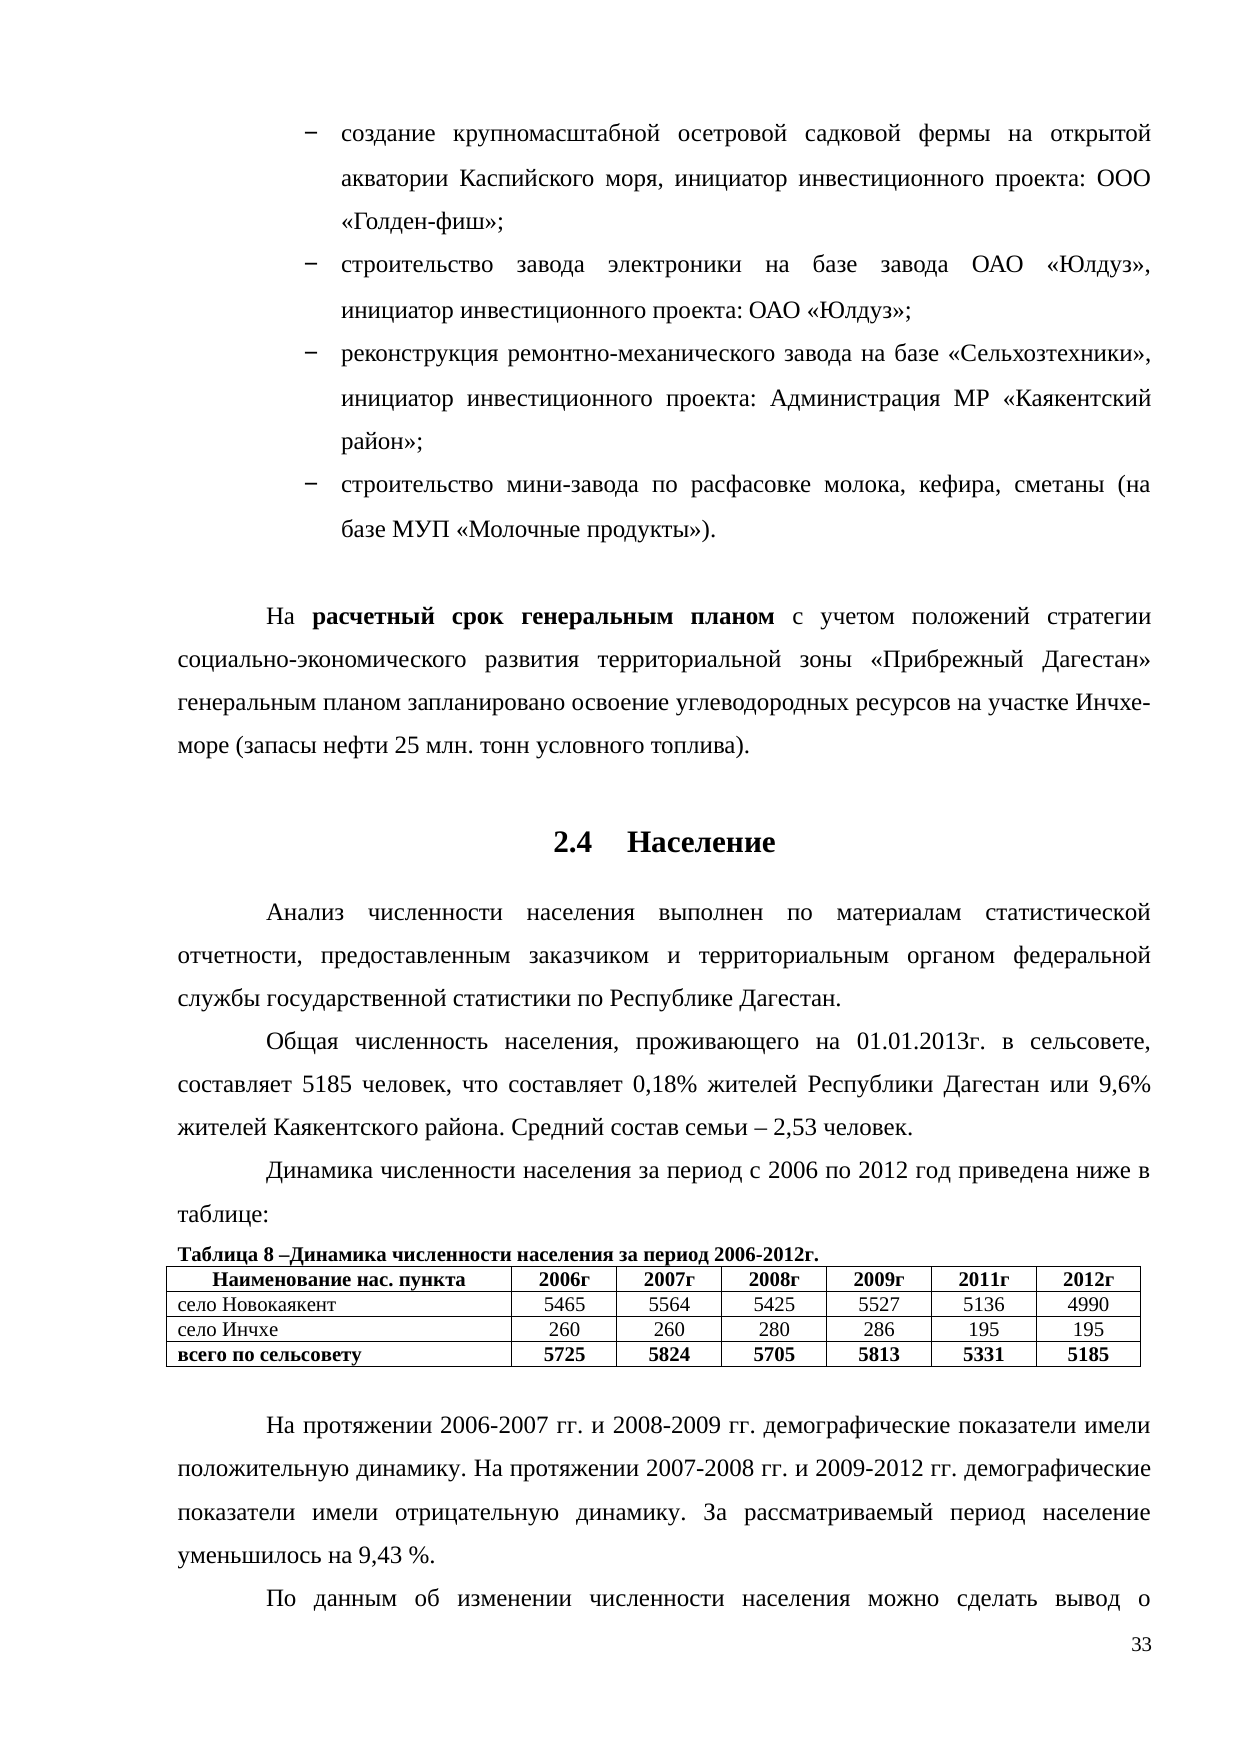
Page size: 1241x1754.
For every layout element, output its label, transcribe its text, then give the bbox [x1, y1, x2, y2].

table_cell 5527 [827, 1292, 931, 1316]
table_cell село Новокаякент [167, 1292, 511, 1316]
table_cell 195 [1037, 1317, 1140, 1341]
table_cell 5136 [932, 1292, 1036, 1316]
table_cell 260 [617, 1317, 721, 1341]
table_cell 280 [722, 1317, 826, 1341]
table_cell 5824 [617, 1342, 721, 1366]
text Общая численность населения, проживающего на 01.01.2013г. в сельсовете, составляет 5185 человек, что составляет 0,18% жителей Республики Дагестан или 9,6% жителей Каякентского района. Средний состав семьи – 2,53 человек. [177, 1026, 1152, 1141]
table_header 2012г [1037, 1267, 1140, 1291]
table_header 2009г [827, 1267, 931, 1291]
subtitle Население [177, 823, 1152, 859]
table_cell 5813 [827, 1342, 931, 1366]
table_cell 260 [512, 1317, 616, 1341]
table_cell 5705 [722, 1342, 826, 1366]
text Таблица 8 –Динамика численности населения за период 2006-2012г. [177, 1242, 1152, 1266]
text Динамика численности населения за период с 2006 по 2012 год приведена ниже в таблице: [177, 1156, 1152, 1227]
table_cell село Инчхе [167, 1317, 511, 1341]
list реконструкция ремонтно-механического завода на базе «Сельхозтехники», инициатор инвестиционного проекта: Администрация МР «Каякентский район»; [303, 338, 1152, 455]
table_cell 4990 [1037, 1292, 1140, 1316]
table_cell 286 [827, 1317, 931, 1341]
table_cell 5564 [617, 1292, 721, 1316]
list создание крупномасштабной осетровой садковой фермы на открытой акватории Каспийского моря, инициатор инвестиционного проекта: ООО «Голден-фиш»; [303, 118, 1152, 235]
list строительство завода электроники на базе завода ОАО «Юлдуз», инициатор инвестиционного проекта: ОАО «Юлдуз»; [303, 249, 1152, 323]
table_cell 5185 [1037, 1342, 1140, 1366]
table_header 2011г [932, 1267, 1036, 1291]
table_header 2007г [617, 1267, 721, 1291]
table_header 2008г [722, 1267, 826, 1291]
table_cell 5725 [512, 1342, 616, 1366]
table_header Наименование нас. пункта [167, 1267, 511, 1291]
table_cell 5465 [512, 1292, 616, 1316]
table_header 2006г [512, 1267, 616, 1291]
text Анализ численности населения выполнен по материалам статистической отчетности, предоставленным заказчиком и территориальным органом федеральной службы государственной статистики по Республике Дагестан. [177, 897, 1152, 1012]
list строительство мини-завода по расфасовке молока, кефира, сметаны (на базе МУП «Молочные продукты»). [303, 469, 1152, 543]
table_cell 195 [932, 1317, 1036, 1341]
table_cell 5425 [722, 1292, 826, 1316]
table_cell всего по сельсовету [167, 1342, 511, 1366]
text На протяжении 2006-2007 гг. и 2008-2009 гг. демографические показатели имели положительную динамику. На протяжении 2007-2008 гг. и 2009-2012 гг. демографические показатели имели отрицательную динамику. За рассматриваемый период население уменьшилось на 9,43 %. [177, 1410, 1152, 1568]
text На расчетный срок генеральным планом с учетом положений стратегии социально-экономического развития территориальной зоны «Прибрежный Дагестан» генеральным планом запланировано освоение углеводородных ресурсов на участке Инчхе-море (запасы нефти 25 млн. тонн условного топлива). [177, 601, 1152, 759]
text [177, 1583, 1152, 1612]
table_cell 5331 [932, 1342, 1036, 1366]
